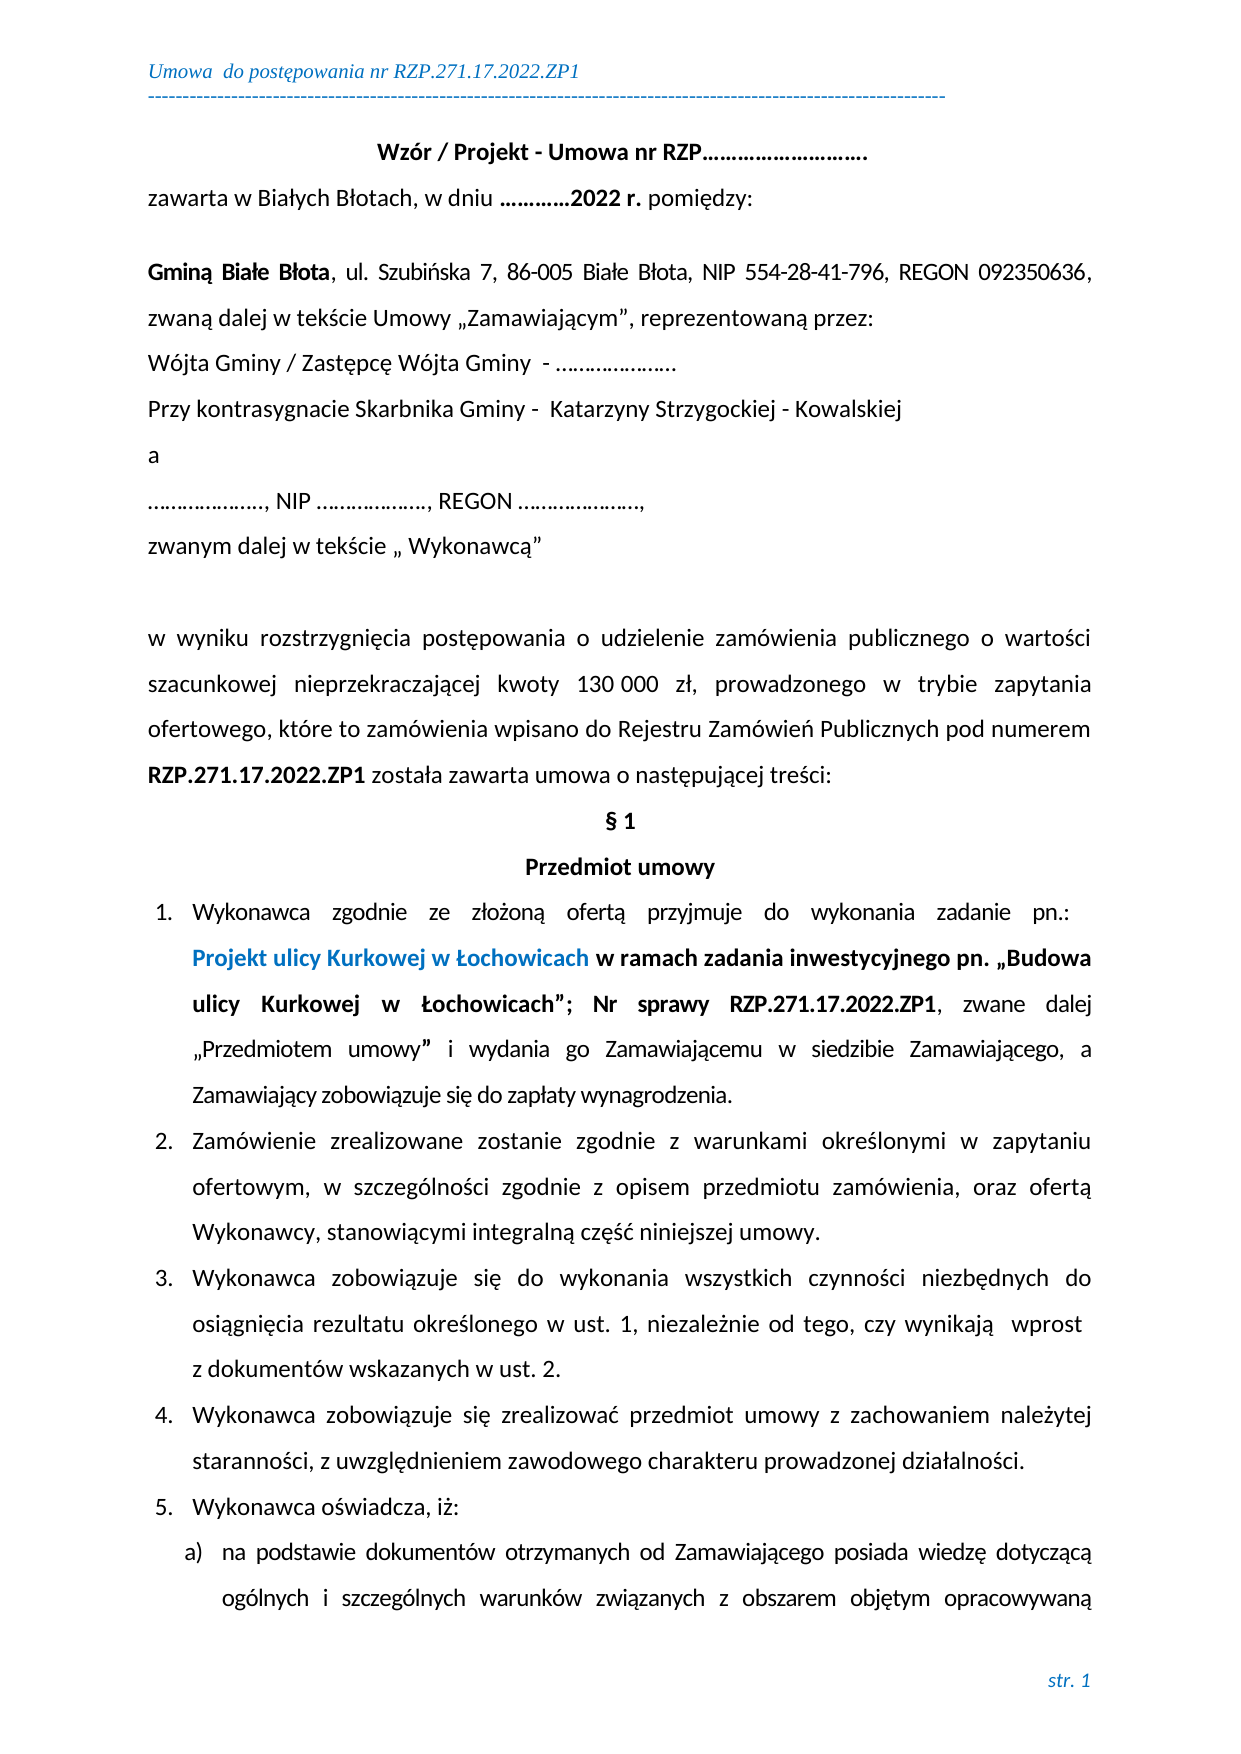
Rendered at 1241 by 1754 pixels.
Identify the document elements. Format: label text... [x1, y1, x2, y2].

text w wyniku rozstrzygnięcia postępowania o udzielenie zamówienia publicznego o wartości szacunkowej nieprzekraczającej kwoty 130 000 zł, prowadzonego w trybie zapytania ofertowego, które to zamówienia wpisano do Rejestru Zamówień Publicznych pod numerem RZP.271.17.2022.ZP1 została zawarta umowa o następującej treści: [148, 622, 1092, 790]
list Wykonawca zgodnie ze złożoną ofertą przyjmuje do wykonania zadanie pn.: Projekt ulicy Kurkowej w Łochowicach w ramach zadania inwestycyjnego pn. „Budowa ulicy Kurkowej w Łochowicach”; Nr sprawy RZP.271.17.2022.ZP1, zwane dalej „Przedmiotem umowy” i wydania go Zamawiającemu w siedzibie Zamawiającego, a Zamawiający zobowiązuje się do zapłaty wynagrodzenia. [154, 896, 1092, 1110]
text zwanym dalej w tekście „ Wykonawcą” [148, 531, 1092, 561]
text ……………….., NIP ………………., REGON …………………, [148, 485, 1092, 515]
list Zamówienie zrealizowane zostanie zgodnie z warunkami określonymi w zapytaniu ofertowym, w szczególności zgodnie z opisem przedmiotu zamówienia, oraz ofertą Wykonawcy, stanowiącymi integralną część niniejszej umowy. [154, 1125, 1092, 1247]
list Wykonawca zobowiązuje się do wykonania wszystkich czynności niezbędnych do osiągnięcia rezultatu określonego w ust. 1, niezależnie od tego, czy wynikają wprost z dokumentów wskazanych w ust. 2. [154, 1262, 1092, 1384]
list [184, 1537, 1092, 1613]
text Wzór / Projekt - Umowa nr RZP………………………. [148, 136, 1098, 166]
text Gminą Białe Błota, ul. Szubińska 7, 86-005 Białe Błota, NIP 554-28-41-796, REGON 092350636, zwaną dalej w tekście Umowy „Zamawiającym”, reprezentowaną przez: [148, 256, 1092, 332]
text Przedmiot umowy [148, 851, 1092, 881]
text Przy kontrasygnacie Skarbnika Gminy - Katarzyny Strzygockiej - Kowalskiej [148, 393, 1085, 424]
text Wójta Gminy / Zastępcę Wójta Gminy - ………………… [148, 348, 1085, 378]
text a [148, 439, 974, 469]
list Wykonawca oświadcza, iż: [154, 1491, 1092, 1521]
text zawarta w Białych Błotach, w dniu …………2022 r. pomiędzy: [148, 182, 1092, 212]
list Wykonawca zobowiązuje się zrealizować przedmiot umowy z zachowaniem należytej staranności, z uwzględnieniem zawodowego charakteru prowadzonej działalności. [154, 1399, 1092, 1476]
text § 1 [148, 805, 1092, 835]
